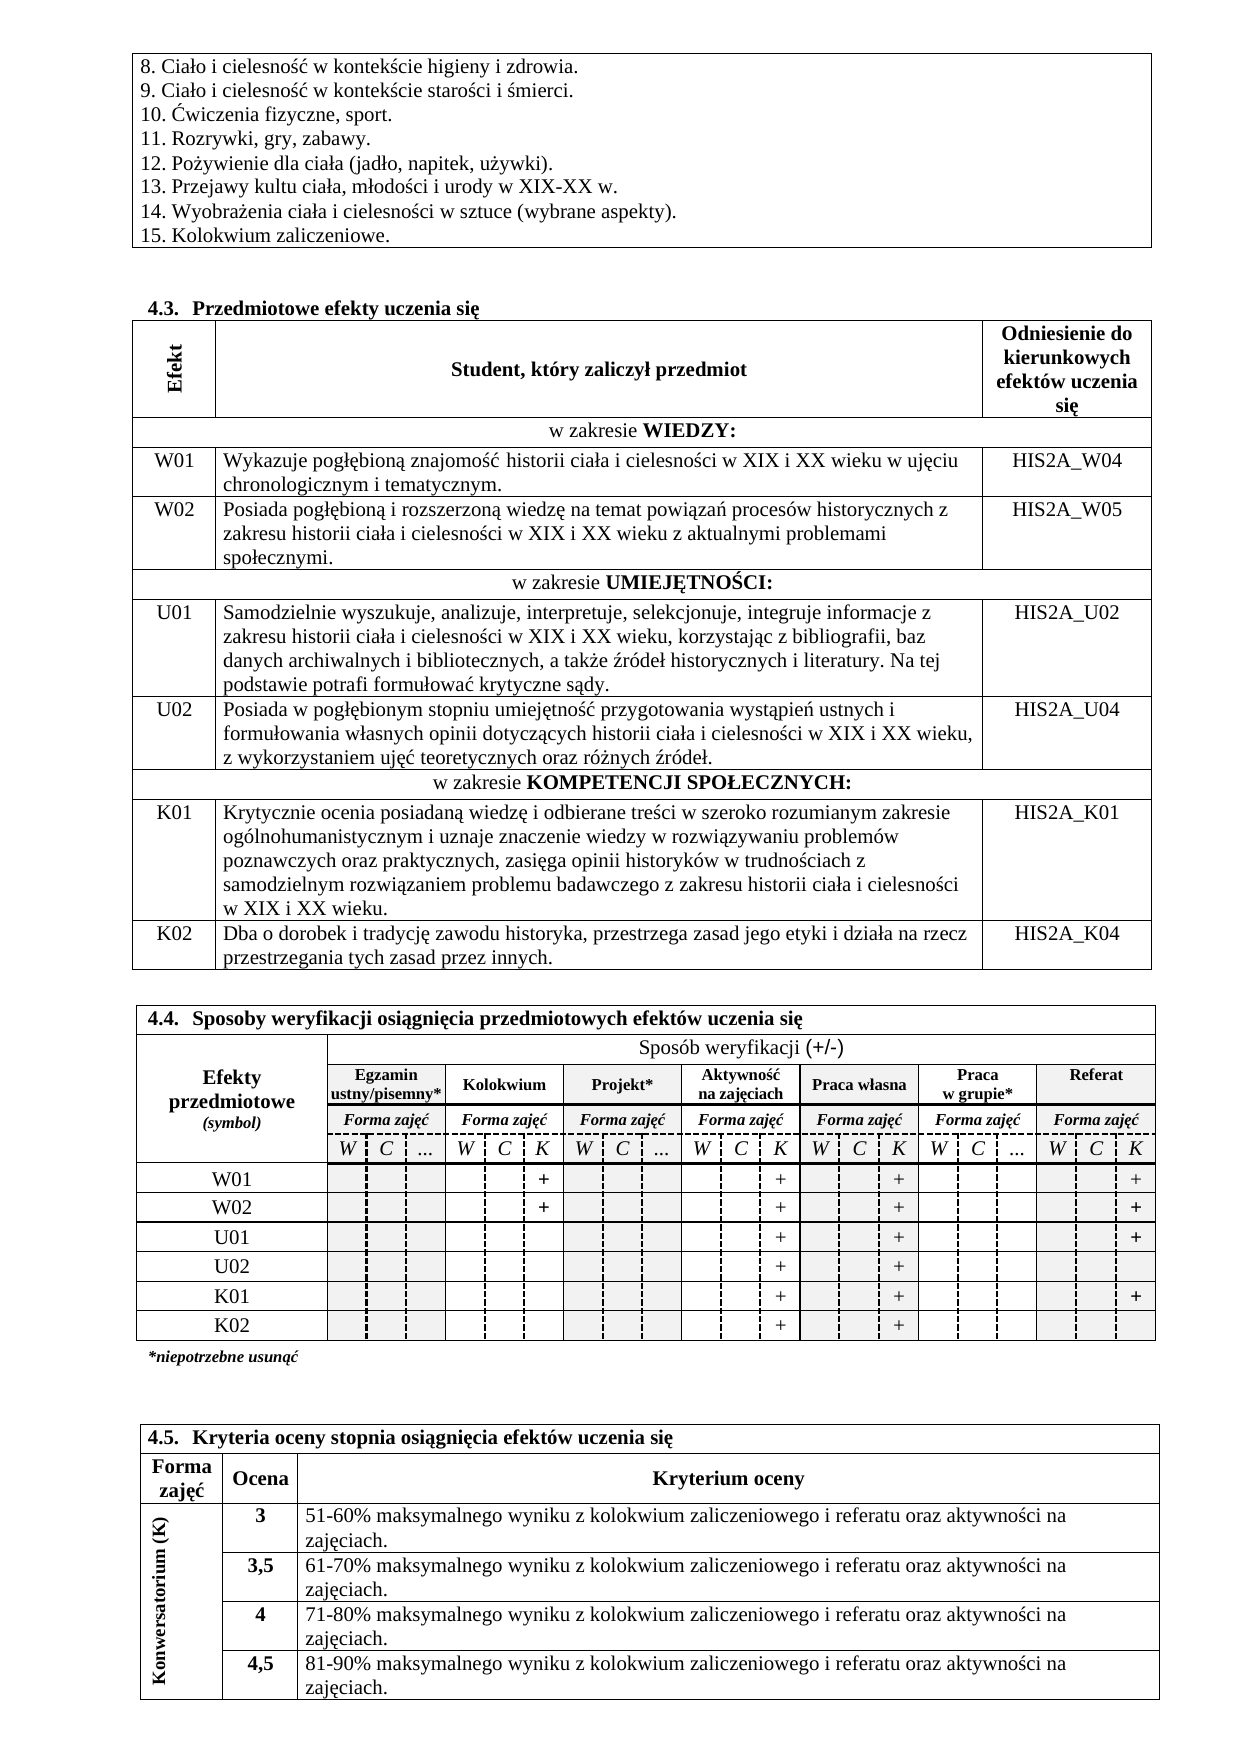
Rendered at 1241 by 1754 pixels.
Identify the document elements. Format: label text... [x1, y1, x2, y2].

table_cell Referat [1037, 1065, 1155, 1103]
table_cell HIS2A_K01 [983, 800, 1151, 920]
table_cell [997, 1193, 1036, 1221]
table_cell + [760, 1252, 799, 1281]
table_cell HIS2A_U04 [983, 697, 1151, 769]
table_cell W01 [133, 448, 215, 496]
table_cell Forma zajęć [801, 1106, 918, 1133]
table_cell [406, 1165, 445, 1192]
table_cell w zakresie UMIEJĘTNOŚCI: [133, 570, 1151, 599]
table_cell Forma zajęć [446, 1106, 563, 1133]
table_cell [524, 1252, 563, 1281]
table_cell Forma zajęć [919, 1106, 1036, 1133]
table_cell W [801, 1133, 839, 1162]
table_cell [958, 1311, 997, 1340]
table_cell [1076, 1193, 1116, 1221]
table_cell [1116, 1311, 1155, 1340]
table_cell [446, 1193, 484, 1221]
table_cell C [721, 1133, 760, 1162]
table_cell [366, 1165, 406, 1192]
table_header Odniesienie do kierunkowych efektów uczenia się [983, 321, 1151, 417]
table_cell 4 [223, 1602, 297, 1650]
table_cell Forma zajęć [141, 1454, 222, 1502]
table_cell w zakresie WIEDZY: [133, 418, 1151, 447]
table_cell 3,5 [223, 1553, 297, 1601]
table_cell [682, 1165, 721, 1192]
table_cell Forma zajęć [564, 1106, 681, 1133]
table_cell [366, 1252, 406, 1281]
table_cell [446, 1282, 484, 1310]
table_cell [721, 1193, 760, 1221]
table_cell [997, 1311, 1036, 1340]
table_cell [919, 1223, 958, 1251]
table_cell [446, 1252, 484, 1281]
table_cell [366, 1193, 406, 1221]
table_cell U02 [133, 697, 215, 769]
table_cell [446, 1223, 484, 1251]
table_cell K01 [133, 800, 215, 920]
table_cell + [879, 1252, 918, 1281]
table_cell W [1037, 1133, 1076, 1162]
table_cell Kolokwium [446, 1065, 563, 1103]
table_cell [958, 1165, 997, 1192]
table_cell K [760, 1133, 799, 1162]
table_cell [406, 1193, 445, 1221]
table_cell [801, 1193, 839, 1221]
table_cell Sposób weryfikacji (+/-) [328, 1035, 1155, 1064]
table_cell + [760, 1165, 799, 1192]
table_cell [1116, 1252, 1155, 1281]
table_cell [642, 1165, 681, 1192]
table_cell W [446, 1133, 484, 1162]
table_cell [721, 1223, 760, 1251]
table_cell [1076, 1311, 1116, 1340]
table_cell Efekty przedmiotowe (symbol) [137, 1035, 327, 1162]
table_cell [564, 1223, 603, 1251]
table_cell 4,5 [223, 1651, 297, 1699]
table_cell K01 [137, 1282, 327, 1310]
table_cell W [919, 1133, 958, 1162]
table_cell + [879, 1311, 918, 1340]
table_cell C [485, 1133, 524, 1162]
table_cell Aktywność na zajęciach [682, 1065, 799, 1103]
table_cell Samodzielnie wyszukuje, analizuje, interpretuje, selekcjonuje, integruje informacje z zakresu historii ciała i cielesności w XIX i XX wieku, korzystając z bibliografii, baz danych archiwalnych i bibliotecznych, a także źródeł historycznych i literatury. Na tej podstawie potrafi formułować krytyczne sądy. [216, 600, 982, 696]
table_cell [328, 1193, 366, 1221]
table_header Kryteria oceny stopnia osiągnięcia efektów uczenia się [141, 1425, 1159, 1453]
table_cell [801, 1165, 839, 1192]
table_cell W02 [133, 497, 215, 569]
table_cell 61-70% maksymalnego wyniku z kolokwium zaliczeniowego i referatu oraz aktywności na zajęciach. [298, 1553, 1159, 1601]
table_cell K [524, 1133, 563, 1162]
table_cell [1037, 1165, 1076, 1192]
table_cell + [524, 1193, 563, 1221]
table_cell + [1116, 1282, 1155, 1310]
table_cell [564, 1282, 603, 1310]
table_cell + [760, 1223, 799, 1251]
table_cell + [879, 1223, 918, 1251]
table_cell K02 [137, 1311, 327, 1340]
table_cell U01 [133, 600, 215, 696]
table_cell [485, 1282, 524, 1310]
table_cell [603, 1223, 642, 1251]
table_cell Praca własna [801, 1065, 918, 1103]
table_cell [642, 1311, 681, 1340]
table_cell ... [406, 1133, 445, 1162]
table_cell Posiada w pogłębionym stopniu umiejętność przygotowania wystąpień ustnych i formułowania własnych opinii dotyczących historii ciała i cielesności w XIX i XX wieku, z wykorzystaniem ujęć teoretycznych oraz różnych źródeł. [216, 697, 982, 769]
table_cell [801, 1311, 839, 1340]
table_cell HIS2A_W04 [983, 448, 1151, 496]
table_cell 51-60% maksymalnego wyniku z kolokwium zaliczeniowego i referatu oraz aktywności na zajęciach. [298, 1504, 1159, 1552]
table_cell [603, 1252, 642, 1281]
table_cell [919, 1165, 958, 1192]
table_cell [642, 1282, 681, 1310]
table_cell [328, 1282, 366, 1310]
table_cell [682, 1252, 721, 1281]
table_cell [603, 1311, 642, 1340]
table_cell W [328, 1133, 366, 1162]
table_cell + [879, 1282, 918, 1310]
table_cell [485, 1165, 524, 1192]
table_cell [564, 1193, 603, 1221]
table_cell HIS2A_U02 [983, 600, 1151, 696]
table_cell [485, 1252, 524, 1281]
table_cell W [682, 1133, 721, 1162]
table_cell [642, 1252, 681, 1281]
table_cell Kryterium oceny [298, 1454, 1159, 1502]
table_cell + [1116, 1193, 1155, 1221]
table_cell [801, 1252, 839, 1281]
table_cell [366, 1311, 406, 1340]
table_cell U02 [137, 1252, 327, 1281]
table_cell W [564, 1133, 603, 1162]
table_cell Praca w grupie* [919, 1065, 1036, 1103]
table_cell [564, 1311, 603, 1340]
table_cell [446, 1165, 484, 1192]
table_cell Forma zajęć [1037, 1106, 1155, 1133]
table_cell [682, 1282, 721, 1310]
table_cell [958, 1282, 997, 1310]
table_cell [721, 1282, 760, 1310]
table_cell [406, 1223, 445, 1251]
table_cell [839, 1165, 879, 1192]
table_cell [524, 1311, 563, 1340]
table_cell Projekt* [564, 1065, 681, 1103]
table_cell [1037, 1311, 1076, 1340]
table_cell [1076, 1282, 1116, 1310]
table_cell [446, 1311, 484, 1340]
table_header Student, który zaliczył przedmiot [216, 321, 982, 417]
table_cell Ocena [223, 1454, 297, 1502]
table_cell W02 [137, 1193, 327, 1221]
table_cell [642, 1223, 681, 1251]
table_cell [997, 1165, 1036, 1192]
table_cell C [1076, 1133, 1116, 1162]
table_cell [524, 1223, 563, 1251]
table_cell + [760, 1282, 799, 1310]
table_cell [366, 1223, 406, 1251]
table_cell ... [997, 1133, 1036, 1162]
table_cell 71-80% maksymalnego wyniku z kolokwium zaliczeniowego i referatu oraz aktywności na zajęciach. [298, 1602, 1159, 1650]
table_cell Egzamin ustny/pisemny* [328, 1065, 445, 1103]
table_cell K [1116, 1133, 1155, 1162]
table_cell [406, 1282, 445, 1310]
table_cell [1076, 1223, 1116, 1251]
table_cell [919, 1193, 958, 1221]
table_cell HIS2A_K04 [983, 921, 1151, 969]
table_cell [485, 1311, 524, 1340]
table_cell [564, 1252, 603, 1281]
table_cell + [879, 1165, 918, 1192]
table_cell [958, 1223, 997, 1251]
table_cell Konwersatorium (K) [141, 1504, 222, 1699]
table_cell [564, 1165, 603, 1192]
table_cell + [1116, 1165, 1155, 1192]
table_cell C [958, 1133, 997, 1162]
table_cell Dba o dorobek i tradycję zawodu historyka, przestrzega zasad jego etyki i działa na rzecz przestrzegania tych zasad przez innych. [216, 921, 982, 969]
table_cell [1037, 1193, 1076, 1221]
table_header Efekt [133, 321, 215, 417]
table_cell [485, 1193, 524, 1221]
table_cell [1037, 1223, 1076, 1251]
table_cell [801, 1282, 839, 1310]
table_cell [958, 1193, 997, 1221]
table_cell C [366, 1133, 406, 1162]
table_cell C [603, 1133, 642, 1162]
table_cell [839, 1223, 879, 1251]
table_header Sposoby weryfikacji osiągnięcia przedmiotowych efektów uczenia się [137, 1006, 1155, 1034]
table_cell [406, 1311, 445, 1340]
table_cell + [760, 1311, 799, 1340]
table_cell [721, 1311, 760, 1340]
table_cell [485, 1223, 524, 1251]
table_cell [1037, 1252, 1076, 1281]
table_cell [1037, 1282, 1076, 1310]
table_cell [839, 1193, 879, 1221]
table_cell [603, 1193, 642, 1221]
table_cell [366, 1282, 406, 1310]
table_cell [682, 1193, 721, 1221]
table_cell w zakresie KOMPETENCJI SPOŁECZNYCH: [133, 770, 1151, 799]
table_cell [328, 1223, 366, 1251]
list Przedmiotowe efekty uczenia się [148, 296, 1187, 320]
table_cell [1076, 1252, 1116, 1281]
table_cell [682, 1311, 721, 1340]
table_cell [839, 1311, 879, 1340]
table_cell [801, 1223, 839, 1251]
table_cell [839, 1282, 879, 1310]
table_cell [997, 1282, 1036, 1310]
table_cell [524, 1282, 563, 1310]
table_cell [603, 1165, 642, 1192]
table_cell [1076, 1165, 1116, 1192]
table_cell ... [642, 1133, 681, 1162]
table_cell [682, 1223, 721, 1251]
table_cell [839, 1252, 879, 1281]
table_cell [328, 1165, 366, 1192]
table_cell [642, 1193, 681, 1221]
table_cell 81-90% maksymalnego wyniku z kolokwium zaliczeniowego i referatu oraz aktywności na zajęciach. [298, 1651, 1159, 1699]
table_cell + [879, 1193, 918, 1221]
table_cell [328, 1311, 366, 1340]
table_cell Wykazuje pogłębioną znajomość historii ciała i cielesności w XIX i XX wieku w ujęciu chronologicznym i tematycznym. [216, 448, 982, 496]
table_cell [406, 1252, 445, 1281]
table_cell [997, 1252, 1036, 1281]
table_cell Forma zajęć [682, 1106, 799, 1133]
table_cell [919, 1311, 958, 1340]
table_cell [721, 1252, 760, 1281]
table_cell [997, 1223, 1036, 1251]
table_cell Krytycznie ocenia posiadaną wiedzę i odbierane treści w szeroko rozumianym zakresie ogólnohumanistycznym i uznaje znaczenie wiedzy w rozwiązywaniu problemów poznawczych oraz praktycznych, zasięga opinii historyków w trudnościach z samodzielnym rozwiązaniem problemu badawczego z zakresu historii ciała i cielesności w XIX i XX wieku. [216, 800, 982, 920]
table_cell + [524, 1165, 563, 1192]
table_cell Posiada pogłębioną i rozszerzoną wiedzę na temat powiązań procesów historycznych z zakresu historii ciała i cielesności w XIX i XX wieku z aktualnymi problemami społecznymi. [216, 497, 982, 569]
table_cell W01 [137, 1163, 327, 1192]
table_cell [919, 1252, 958, 1281]
table_cell Forma zajęć [328, 1106, 445, 1133]
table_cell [133, 54, 1151, 247]
table_cell U01 [137, 1223, 327, 1251]
table_cell K [879, 1133, 918, 1162]
table_cell [919, 1282, 958, 1310]
table_cell [603, 1282, 642, 1310]
table_cell [721, 1165, 760, 1192]
table_cell + [1116, 1223, 1155, 1251]
table_cell C [839, 1133, 879, 1162]
table_cell HIS2A_W05 [983, 497, 1151, 569]
table_cell + [760, 1193, 799, 1221]
table_cell K02 [133, 921, 215, 969]
table_cell 3 [223, 1504, 297, 1552]
table_cell [328, 1252, 366, 1281]
text *niepotrzebne usunąć [148, 1347, 1185, 1366]
table_cell [958, 1252, 997, 1281]
